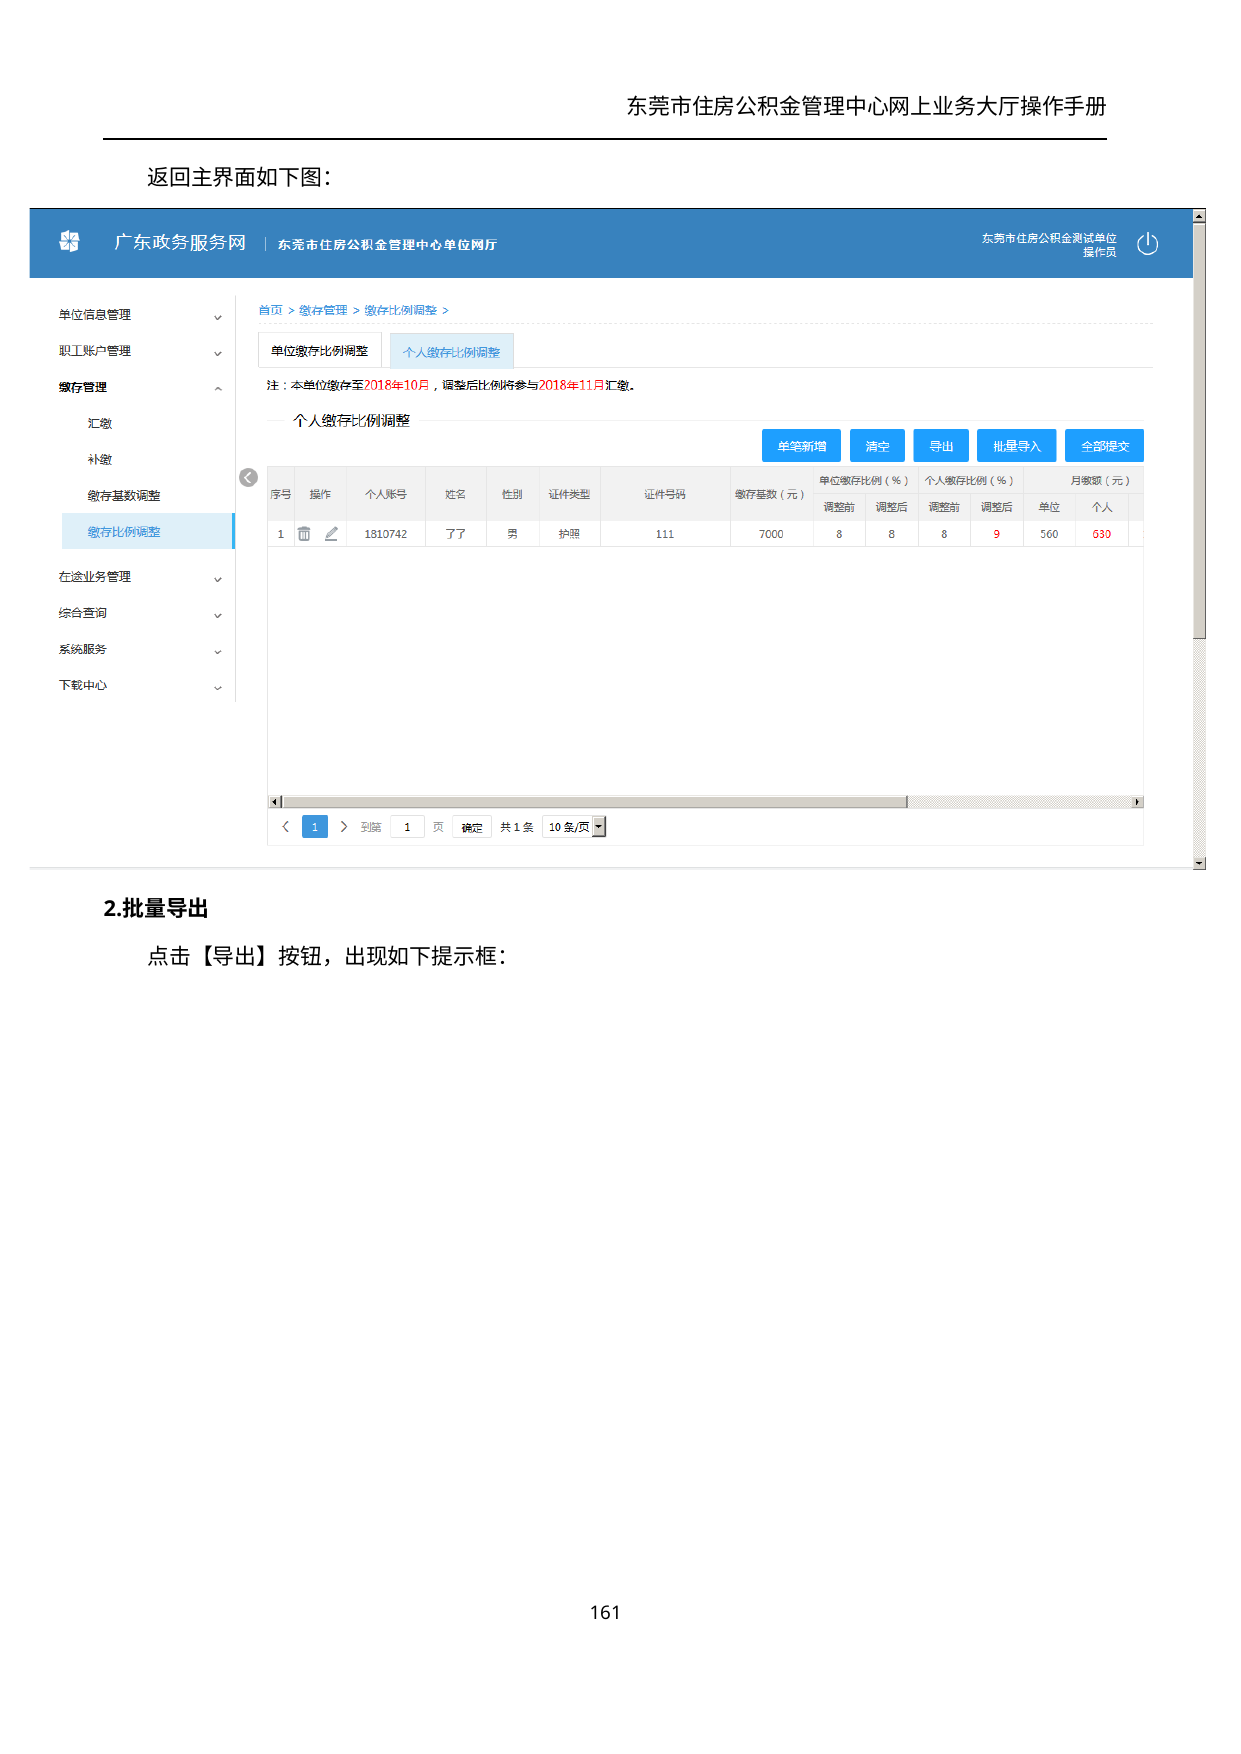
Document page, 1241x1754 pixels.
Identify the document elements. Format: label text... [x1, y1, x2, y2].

picture [29, 208, 1206, 870]
text 点击【导出】按钮，出现如下提示框： [147, 939, 1107, 971]
text 2.批量导出 [103, 891, 1107, 923]
text 返回主界面如下图： [147, 160, 1107, 192]
